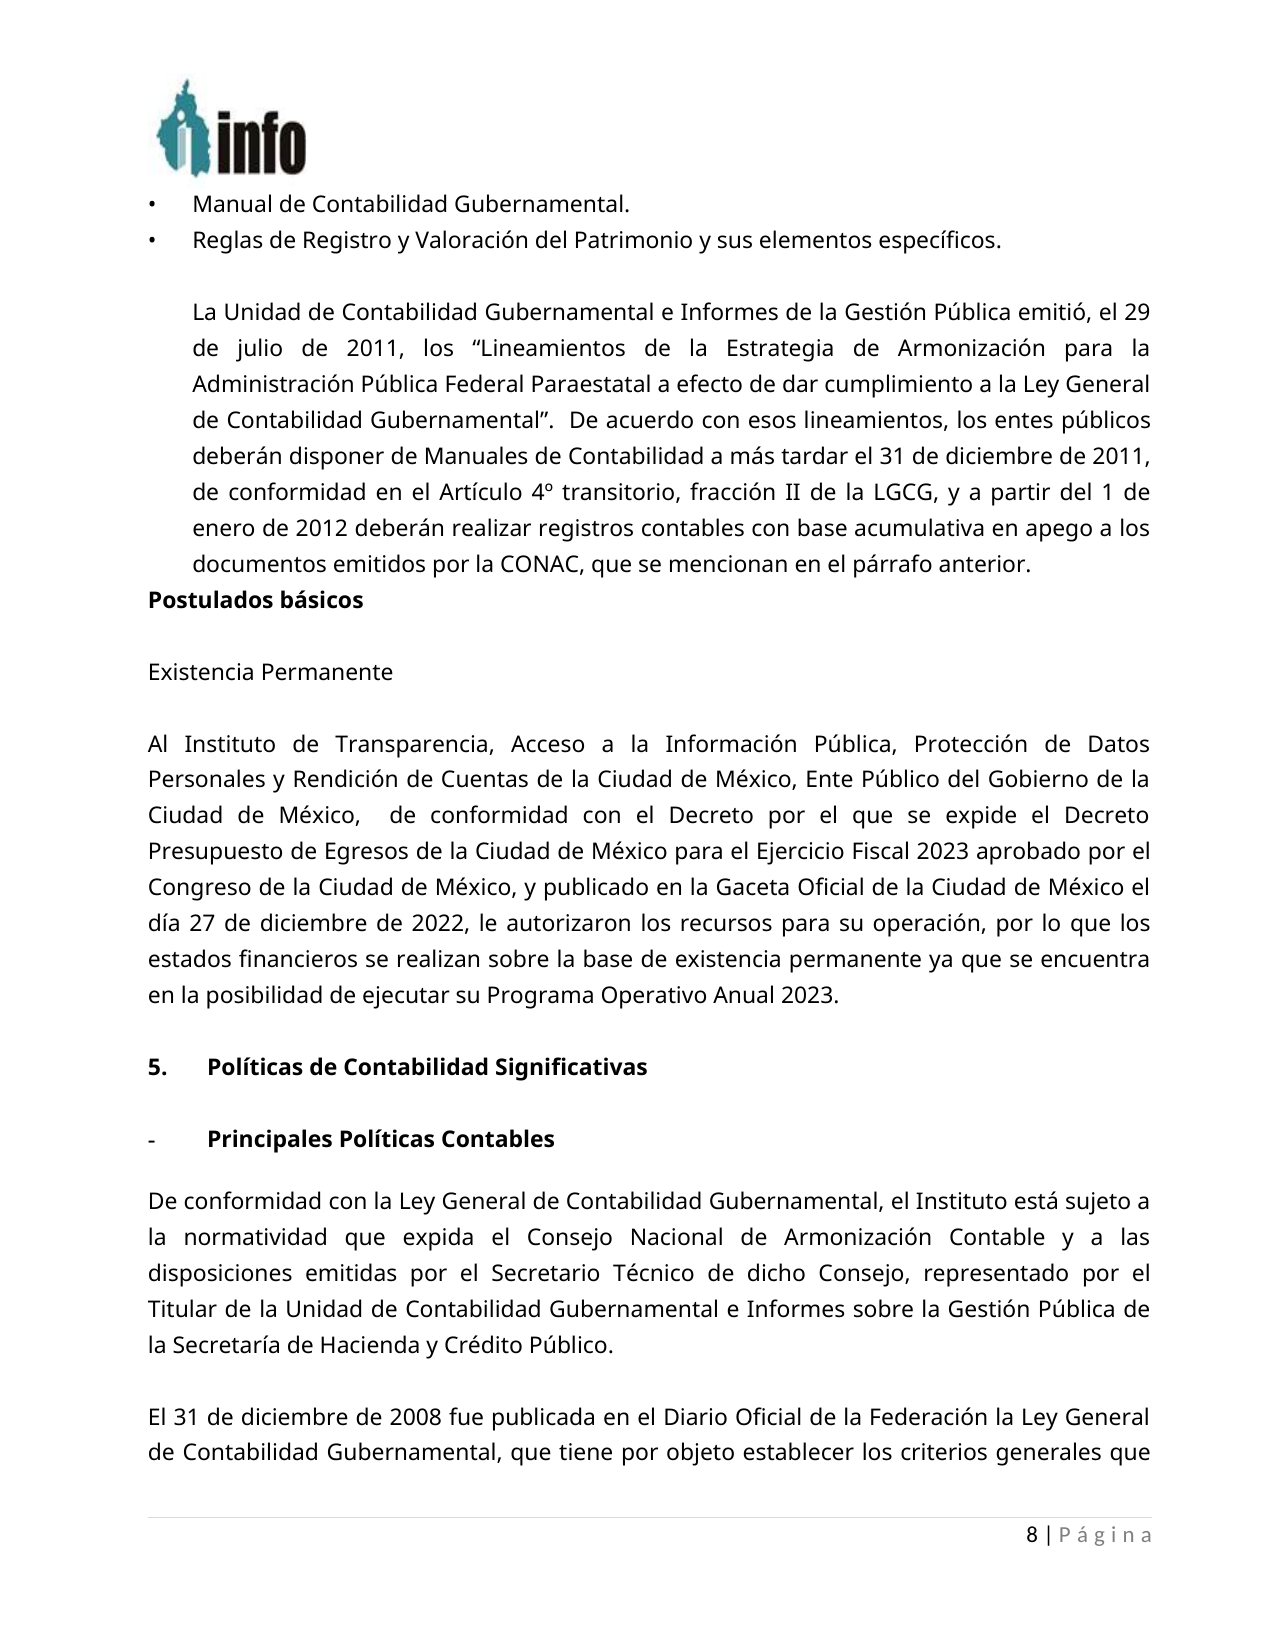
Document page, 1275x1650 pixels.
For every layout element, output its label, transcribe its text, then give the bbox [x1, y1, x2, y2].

picture [147, 73, 307, 189]
text • Reglas de Registro y Valoración del Patrimonio y sus elementos específicos. [148, 224, 1152, 256]
text De conformidad con la Ley General de Contabilidad Gubernamental, el Instituto está sujeto a la normatividad que expida el Consejo Nacional de Armonización Contable y a las disposiciones emitidas por el Secretario Técnico de dicho Consejo, representado por el Titular de la Unidad de Contabilidad Gubernamental e Informes sobre la Gestión Pública de la Secretaría de Hacienda y Crédito Público. [148, 1185, 1152, 1360]
text 5. Políticas de Contabilidad Significativas [148, 1051, 1152, 1082]
text Al Instituto de Transparencia, Acceso a la Información Pública, Protección de Datos Personales y Rendición de Cuentas de la Ciudad de México, Ente Público del Gobierno de la Ciudad de México, de conformidad con el Decreto por el que se expide el Decreto Presupuesto de Egresos de la Ciudad de México para el Ejercicio Fiscal 2023 aprobado por el Congreso de la Ciudad de México, y publicado en la Gaceta Oficial de la Ciudad de México el día 27 de diciembre de 2022, le autorizaron los recursos para su operación, por lo que los estados financieros se realizan sobre la base de existencia permanente ya que se encuentra en la posibilidad de ejecutar su Programa Operativo Anual 2023. [148, 727, 1152, 1010]
text Postulados básicos [148, 584, 1152, 615]
text • Manual de Contabilidad Gubernamental. [148, 188, 1152, 220]
text La Unidad de Contabilidad Gubernamental e Informes de la Gestión Pública emitió, el 29 de julio de 2011, los “Lineamientos de la Estrategia de Armonización para la Administración Pública Federal Paraestatal a efecto de dar cumplimiento a la Ley General de Contabilidad Gubernamental”. De acuerdo con esos lineamientos, los entes públicos deberán disponer de Manuales de Contabilidad a más tardar el 31 de diciembre de 2011, de conformidad en el Artículo 4º transitorio, fracción II de la LGCG, y a partir del 1 de enero de 2012 deberán realizar registros contables con base acumulativa en apego a los documentos emitidos por la CONAC, que se mencionan en el párrafo anterior. [192, 296, 1152, 579]
text Existencia Permanente [148, 656, 1152, 687]
list Principales Políticas Contables [148, 1123, 1152, 1154]
